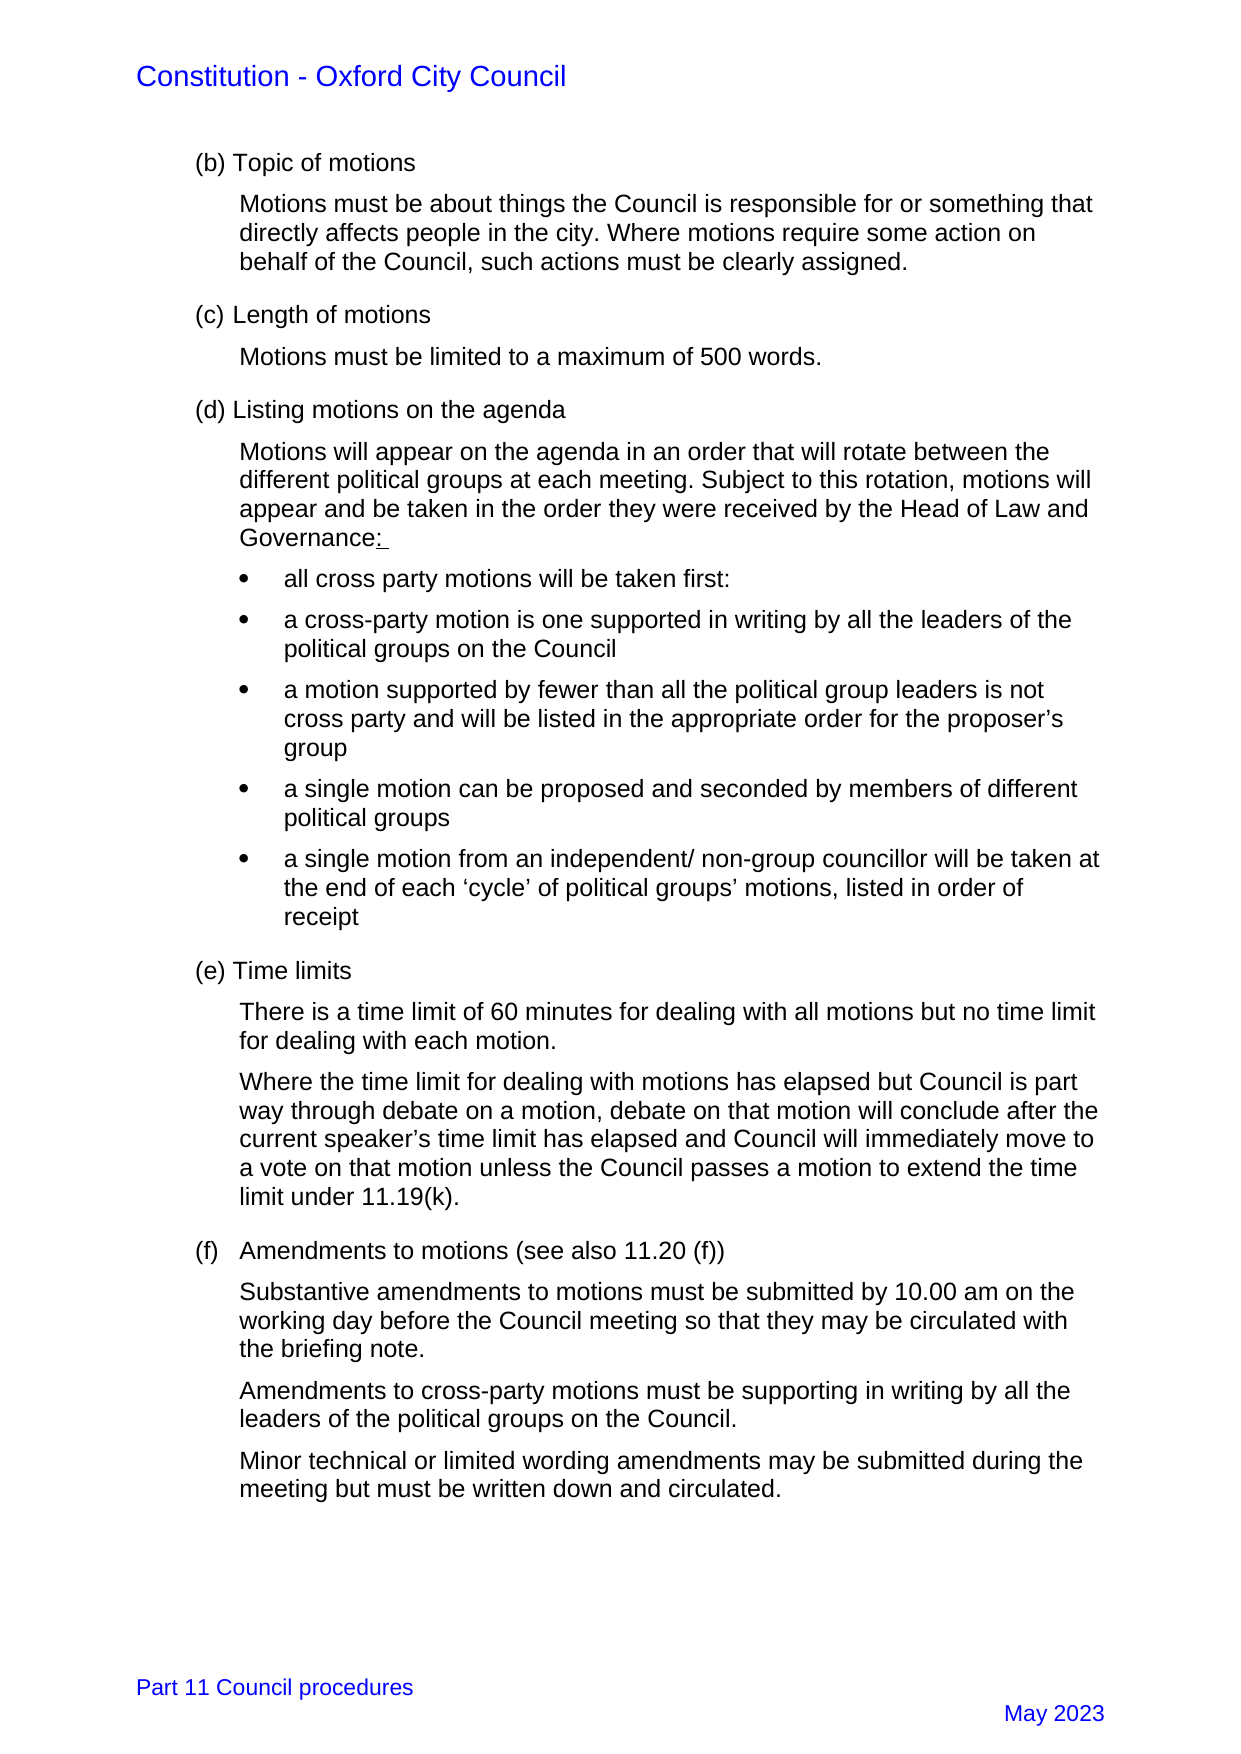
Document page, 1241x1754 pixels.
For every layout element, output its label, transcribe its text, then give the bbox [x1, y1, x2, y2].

subtitle Amendments to motions (see also 11.20 (f)) [195, 1236, 1104, 1264]
list Where the time limit for dealing with motions has elapsed but Council is part way through debate on a motion, debate on that motion will conclude after the current speaker’s time limit has elapsed and Council will immediately move to a vote on that motion unless the Council passes a motion to extend the time limit under 11.19(k). [239, 1067, 1104, 1211]
list Motions must be about things the Council is responsible for or something that directly affects people in the city. Where motions require some action on behalf of the Council, such actions must be clearly assigned. [239, 189, 1104, 275]
text a motion supported by fewer than all the political group leaders is not cross party and will be listed in the appropriate order for the proposer’s group [239, 675, 1104, 762]
list Amendments to cross-party motions must be supporting in writing by all the leaders of the political groups on the Council. [239, 1376, 1104, 1433]
text a single motion can be proposed and seconded by members of different political groups [239, 774, 1104, 832]
subtitle Time limits [195, 956, 1104, 984]
list There is a time limit of 60 minutes for dealing with all motions but no time limit for dealing with each motion. [239, 997, 1104, 1054]
list Motions will appear on the agenda in an order that will rotate between the different political groups at each meeting. Subject to this rotation, motions will appear and be taken in the order they were received by the Head of Law and Governance: [239, 436, 1104, 551]
subtitle Length of motions [195, 300, 1104, 329]
list Motions must be limited to a maximum of 500 words. [239, 341, 1104, 370]
text all cross party motions will be taken first: [239, 564, 1104, 593]
subtitle Topic of motions [195, 148, 1104, 176]
list Minor technical or limited wording amendments may be submitted during the meeting but must be written down and circulated. [239, 1446, 1104, 1503]
list Substantive amendments to motions must be submitted by 10.00 am on the working day before the Council meeting so that they may be circulated with the briefing note. [239, 1277, 1104, 1363]
text a cross-party motion is one supported in writing by all the leaders of the political groups on the Council [239, 605, 1104, 663]
text a single motion from an independent/ non-group councillor will be taken at the end of each ‘cycle’ of political groups’ motions, listed in order of receipt [239, 844, 1104, 931]
subtitle Listing motions on the agenda [195, 395, 1104, 424]
